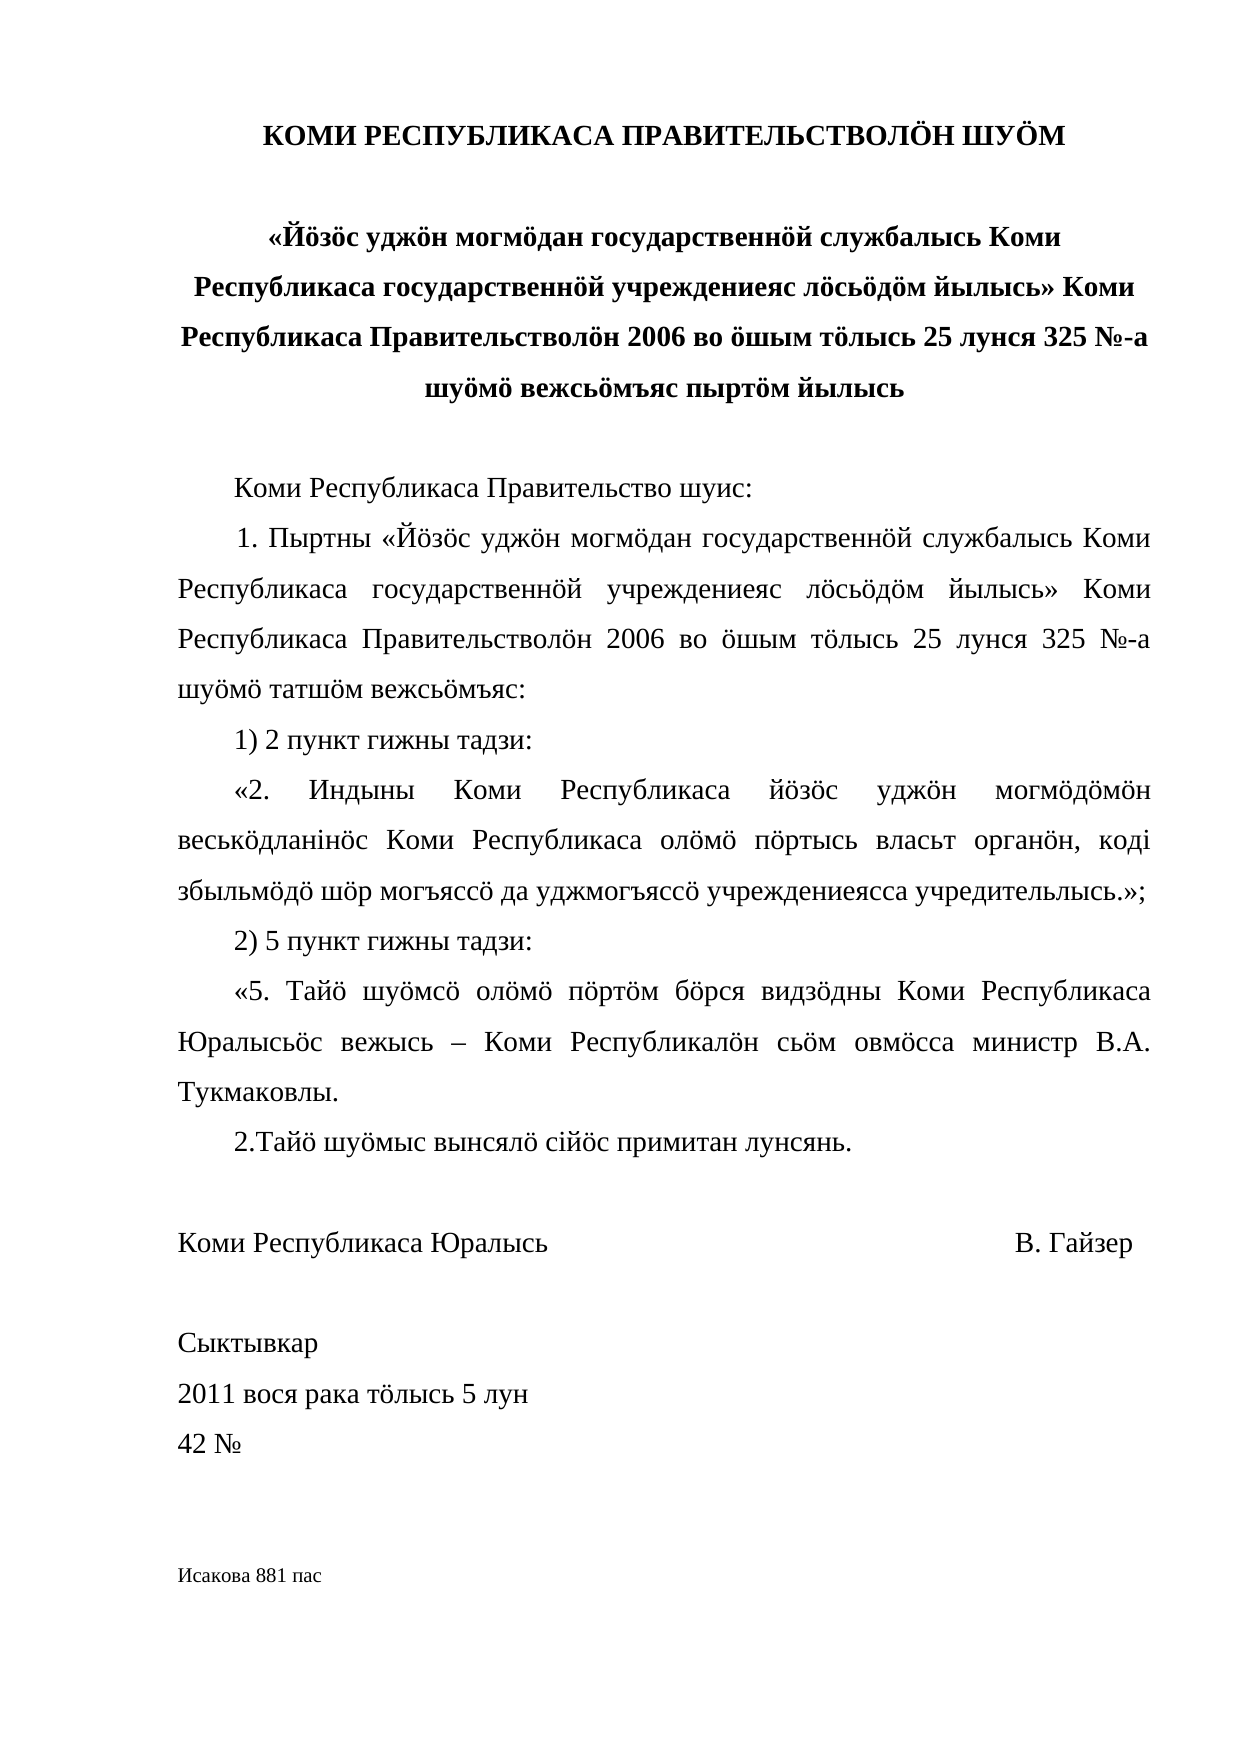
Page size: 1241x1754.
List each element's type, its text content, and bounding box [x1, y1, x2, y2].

text 1. Пыртны «Йöзöс уджöн могмöдан государственнöй службалысь Коми Республикаса государственнöй учреждениеяс лöсьöдöм йылысь» Коми Республикаса Правительстволöн 2006 во öшым тöлысь 25 лунся 325 №-а шуöмö татшöм вежсьöмъяс: [177, 521, 1152, 705]
text 42 № [177, 1426, 1152, 1460]
text 2) 5 пункт гижны тадзи: [177, 923, 1152, 957]
text «2. Индыны Коми Республикаса йöзöс уджöн могмöдöмöн веськöдланiнöс Коми Республикаса олöмö пöртысь власьт органöн, кодi збыльмöдö шöр могъяссö да уджмогъяссö учреждениеясса учредительлысь.»; [177, 772, 1152, 906]
text Сыктывкар [177, 1326, 1152, 1359]
text КОМИ РЕСПУБЛИКАСА ПРАВИТЕЛЬСТВОЛÖН ШУÖМ [177, 118, 1152, 152]
text 1) 2 пункт гижны тадзи: [177, 722, 1152, 755]
text Коми Республикаса Юралысь В. Гайзер [177, 1225, 1152, 1258]
text 2.Тайö шуöмыс вынсялö сiйöс примитан лунсянь. [177, 1124, 1152, 1158]
text 2011 вося рака тöлысь 5 лун [177, 1376, 1152, 1409]
text Исакова 881 пас [177, 1563, 1152, 1587]
text Коми Республикаса Правительство шуис: [177, 470, 1152, 504]
text «5. Тайö шуöмсö олöмö пöртöм бöрся видзöдны Коми Республикаса Юралысьöс вежысь – Коми Республикалöн сьöм овмöсса министр В.А. Тукмаковлы. [177, 973, 1152, 1108]
text «Йöзöс уджöн могмöдан государственнöй службалысь Коми Республикаса государственнöй учреждениеяс лöсьöдöм йылысь» Коми Республикаса Правительстволöн 2006 во öшым тöлысь 25 лунся 325 №-а шуöмö вежсьöмъяс пыртöм йылысь [177, 219, 1152, 403]
